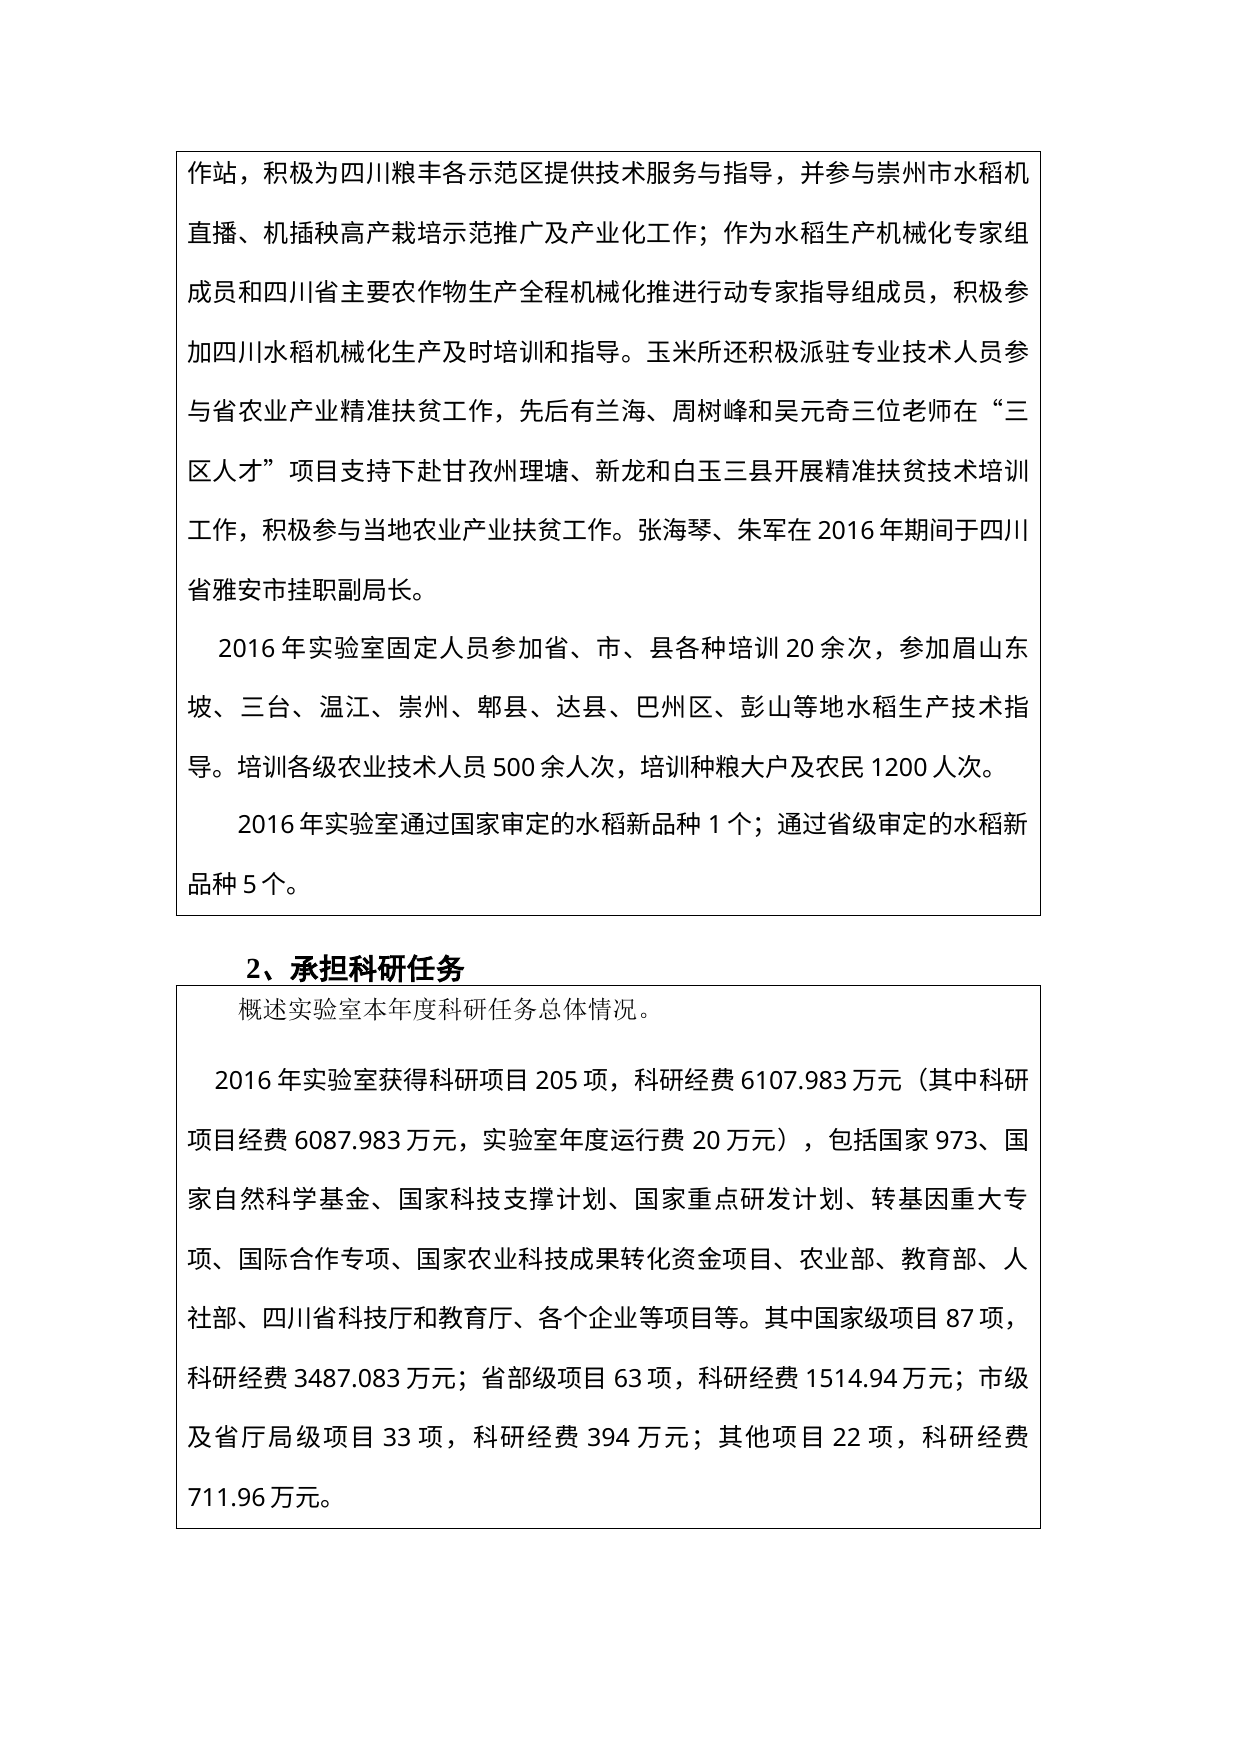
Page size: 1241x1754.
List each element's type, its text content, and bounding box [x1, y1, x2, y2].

text 2、承担科研任务 [187, 949, 1053, 985]
table_header 概述实验室本年度科研任务总体情况。 2016年实验室获得科研项目205项，科研经费6107.983万元（其中科研项目经费6087.983万元，实验室年度运行费20万元），包括国家973、国家自然科学基金、国家科技支撑计划、国家重点研发计划、转基因重大专项、国际合作专项、国家农业科技成果转化资金项目、农业部、教育部、人社部、四川省科技厅和教育厅、各个企业等项目等。其中国家级项目87项，科研经费3487.083万元；省部级项目63项，科研经费1514.94万元；市级及省厅局级项目33项，科研经费394万元；其他项目22项，科研经费711.96万元。 [177, 986, 1040, 1528]
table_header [177, 152, 1040, 915]
